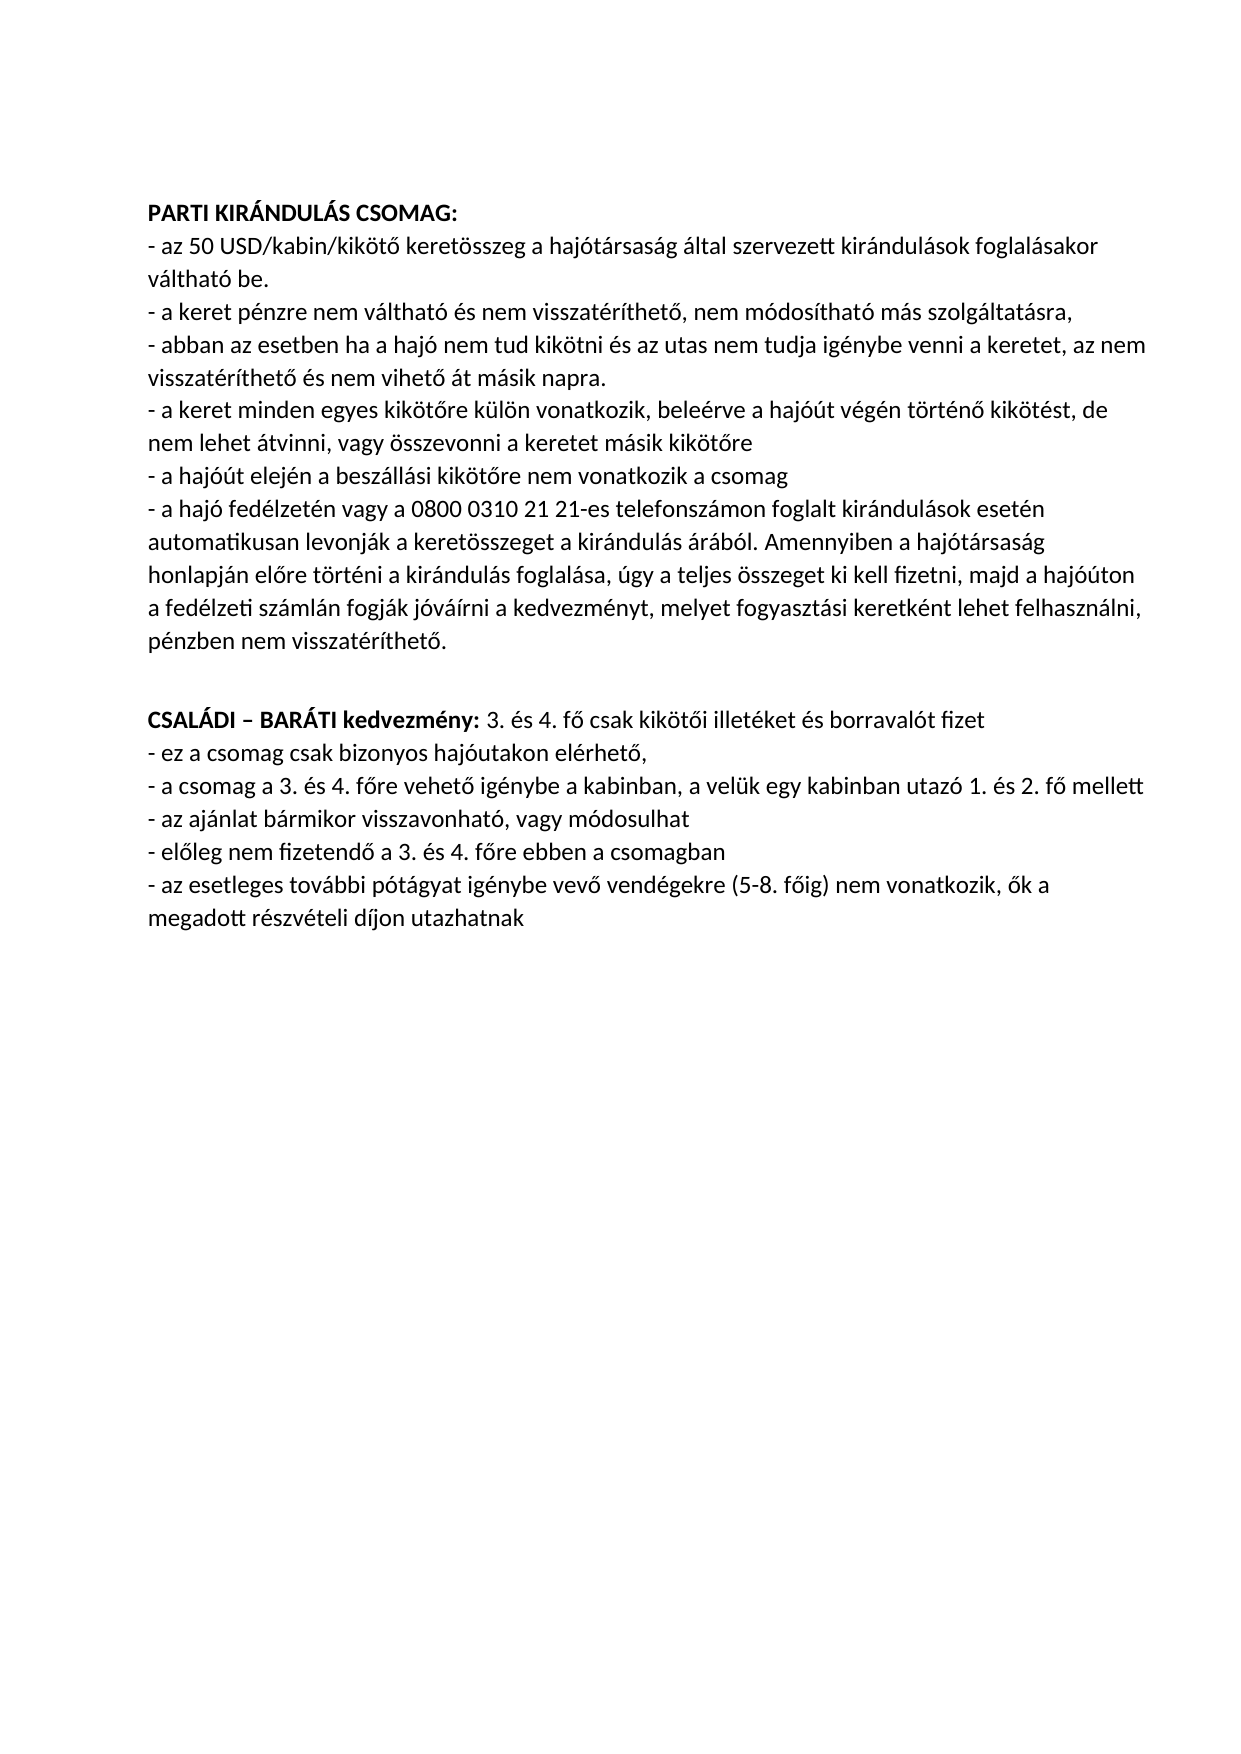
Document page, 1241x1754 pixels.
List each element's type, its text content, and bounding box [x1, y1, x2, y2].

text PARTI KIRÁNDULÁS CSOMAG: - az 50 USD/kabin/kikötő keretösszeg a hajótársaság által szervezett kirándulások foglalásakor váltható be. - a keret pénzre nem váltható és nem visszatéríthető, nem módosítható más szolgáltatásra, - abban az esetben ha a hajó nem tud kikötni és az utas nem tudja igénybe venni a keretet, az nem visszatéríthető és nem vihető át másik napra. - a keret minden egyes kikötőre külön vonatkozik, beleérve a hajóút végén történő kikötést, de nem lehet átvinni, vagy összevonni a keretet másik kikötőre - a hajóút elején a beszállási kikötőre nem vonatkozik a csomag - a hajó fedélzetén vagy a 0800 0310 21 21-es telefonszámon foglalt kirándulások esetén automatikusan levonják a keretösszeget a kirándulás árából. Amennyiben a hajótársaság honlapján előre történi a kirándulás foglalása, úgy a teljes összeget ki kell fizetni, majd a hajóúton a fedélzeti számlán fogják jóváírni a kedvezményt, melyet fogyasztási keretként lehet felhasználni, pénzben nem visszatéríthető. [148, 197, 1152, 686]
text CSALÁDI – BARÁTI kedvezmény: 3. és 4. fő csak kikötői illetéket és borravalót fizet - ez a csomag csak bizonyos hajóutakon elérhető, - a csomag a 3. és 4. főre vehető igénybe a kabinban, a velük egy kabinban utazó 1. és 2. fő mellett - az ajánlat bármikor visszavonható, vagy módosulhat - előleg nem fizetendő a 3. és 4. főre ebben a csomagban - az esetleges további pótágyat igénybe vevő vendégekre (5-8. főig) nem vonatkozik, ők a megadott részvételi díjon utazhatnak [148, 705, 1152, 933]
